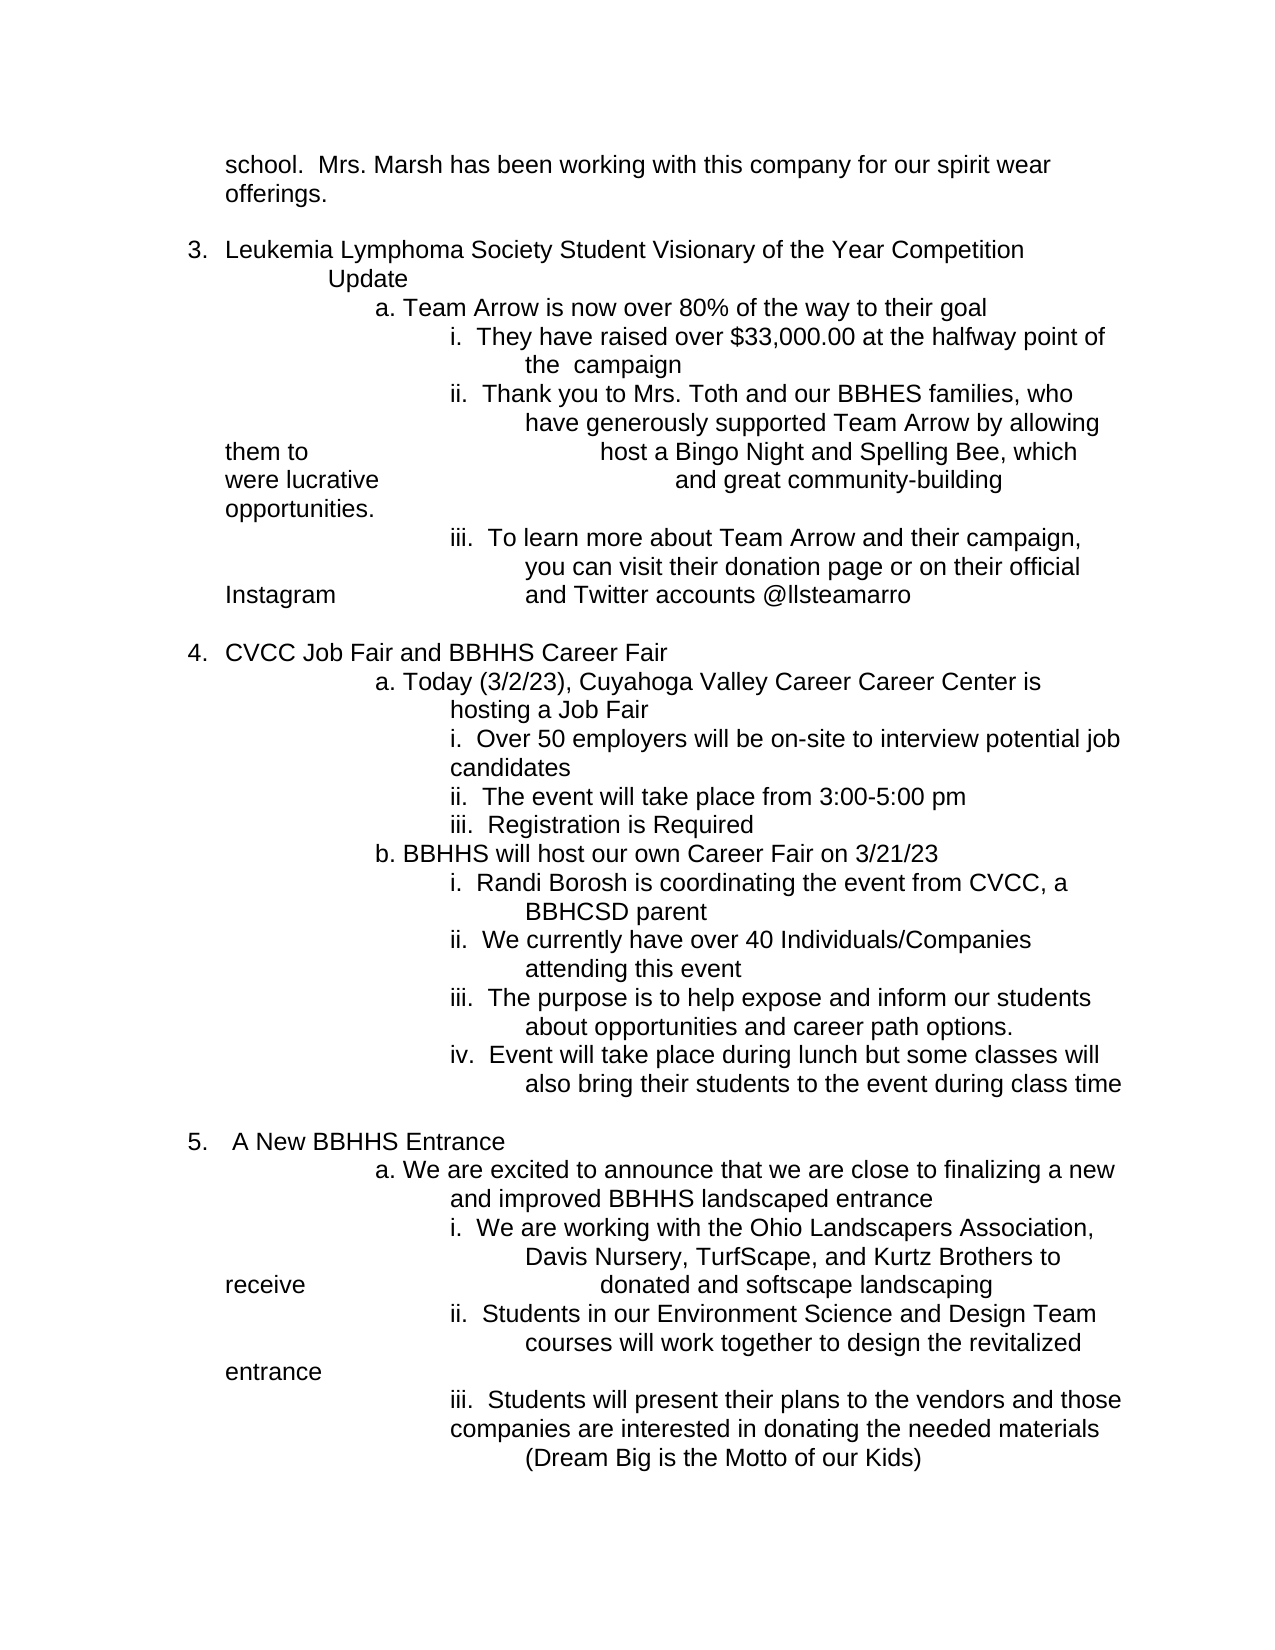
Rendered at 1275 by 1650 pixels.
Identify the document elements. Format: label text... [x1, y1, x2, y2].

list CVCC Job Fair and BBHHS Career Fair a. Today (3/2/23), Cuyahoga Valley Career Career Center is hosting a Job Fair i. Over 50 employers will be on-site to interview potential job candidates ii. The event will take place from 3:00-5:00 pm iii. Registration is Required b. BBHHS will host our own Career Fair on 3/21/23 i. Randi Borosh is coordinating the event from CVCC, a BBHCSD parent ii. We currently have over 40 Individuals/Companies attending this event iii. The purpose is to help expose and inform our students about opportunities and career path options. [187, 638, 1125, 1041]
list Leukemia Lymphoma Society Student Visionary of the Year Competition Update a. Team Arrow is now over 80% of the way to their goal i. They have raised over $33,000.00 at the halfway point of the campaign ii. Thank you to Mrs. Toth and our BBHES families, who have generously supported Team Arrow by allowing them to host a Bingo Night and Spelling Bee, which were lucrative and great community-building opportunities. iii. To learn more about Team Arrow and their campaign, you can visit their donation page or on their official Instagram and Twitter accounts @llsteamarro [187, 236, 1125, 609]
list A New BBHHS Entrance [187, 1127, 1125, 1156]
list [187, 150, 1125, 207]
list a. We are excited to announce that we are close to finalizing a new and improved BBHHS landscaped entrance i. We are working with the Ohio Landscapers Association, Davis Nursery, TurfScape, and Kurtz Brothers to receive donated and softscape landscaping ii. Students in our Environment Science and Design Team courses will work together to design the revitalized entrance iii. Students will present their plans to the vendors and those companies are interested in donating the needed materials (Dream Big is the Motto of our Kids) [225, 1156, 1125, 1472]
list iv. Event will take place during lunch but some classes will also bring their students to the event during class time [225, 1041, 1125, 1098]
